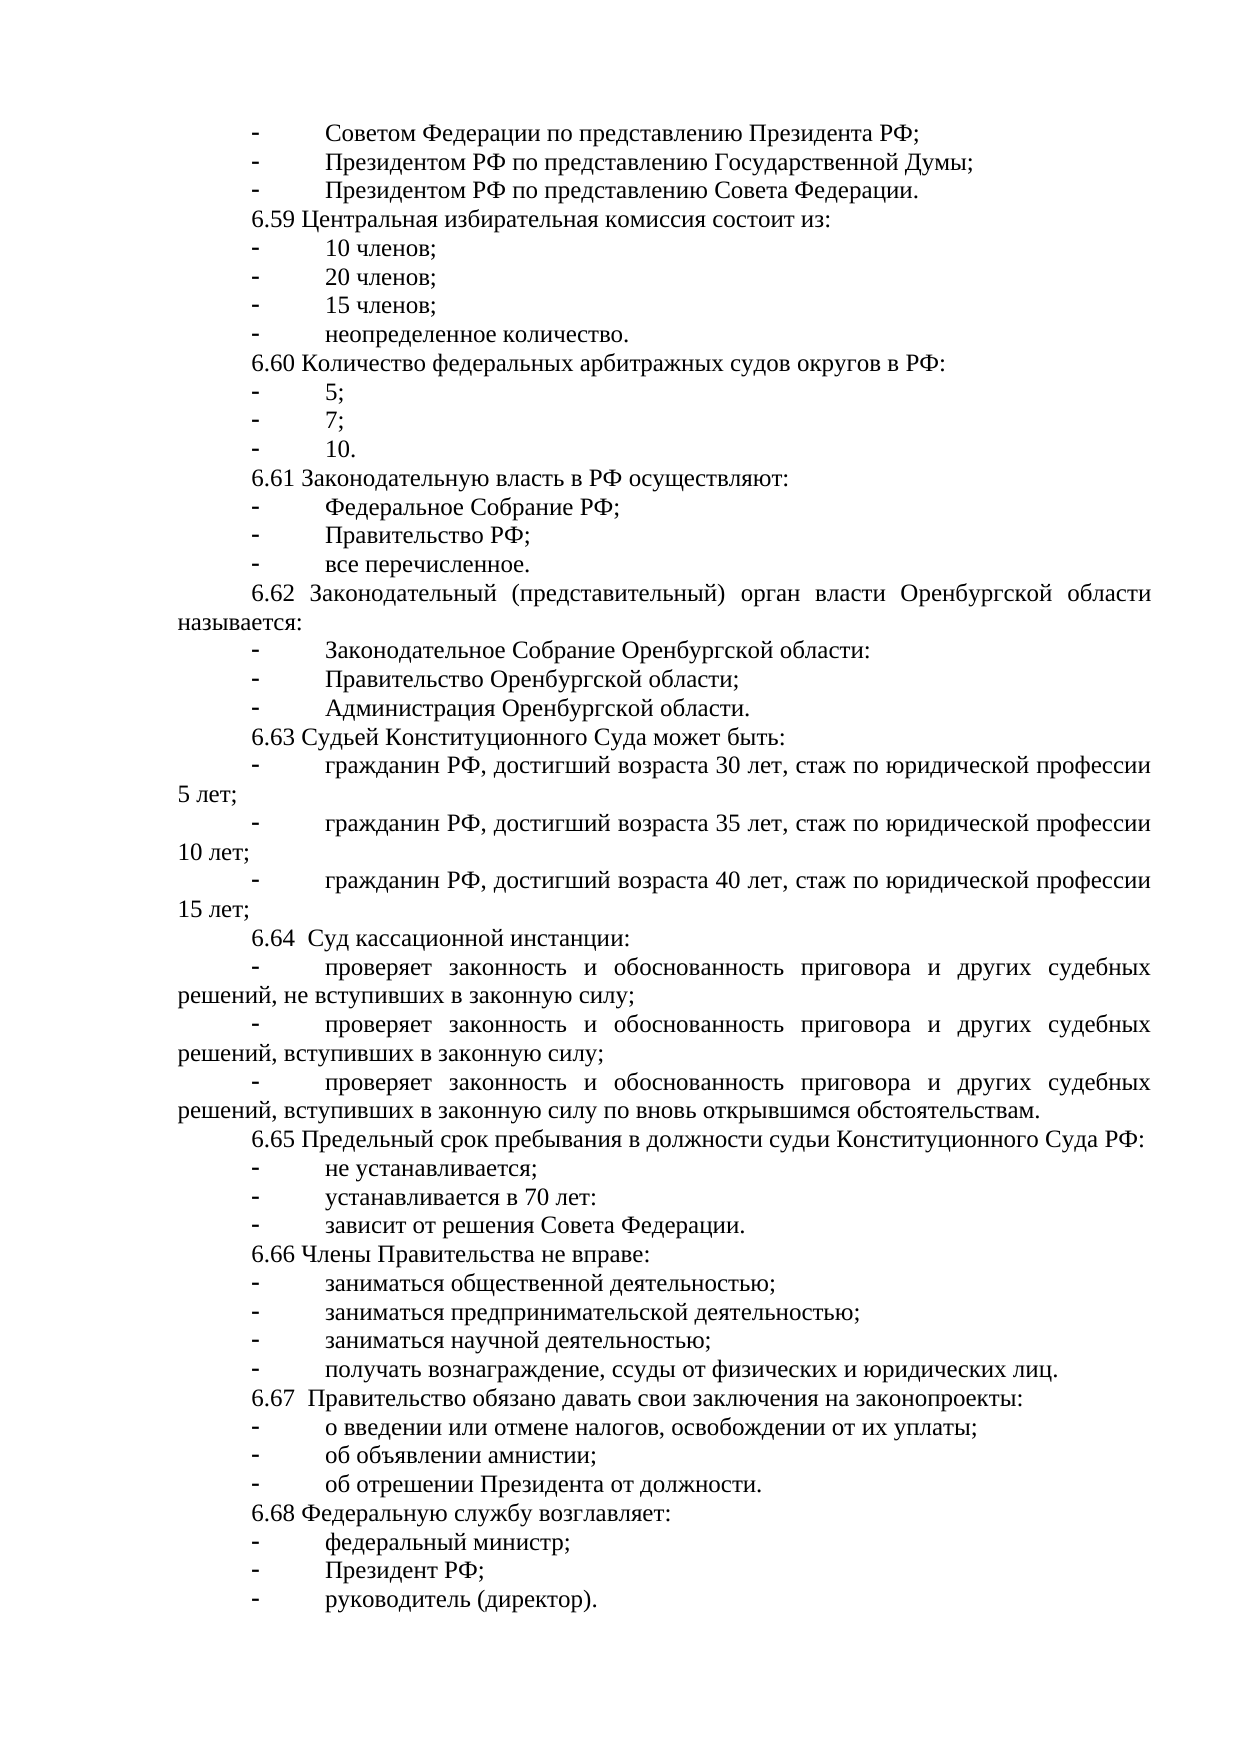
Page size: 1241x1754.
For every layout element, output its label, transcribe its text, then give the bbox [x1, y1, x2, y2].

list о введении или отмене налогов, освобождении от их уплаты; [177, 1412, 1152, 1441]
list устанавливается в 70 лет: [177, 1182, 1152, 1211]
list гражданин РФ, достигший возраста 40 лет, стаж по юридической профессии 15 лет; [177, 866, 1152, 923]
list 7; [177, 406, 1152, 434]
text 6.66 Члены Правительства не вправе: [177, 1239, 1152, 1268]
text 6.68 Федеральную службу возглавляет: [177, 1498, 1152, 1527]
list Федеральное Собрание РФ; [177, 492, 1152, 521]
text 6.67 Правительство обязано давать свои заключения на законопроекты: [177, 1383, 1152, 1412]
text 6.60 Количество федеральных арбитражных судов округов в РФ: [177, 348, 1152, 377]
list все перечисленное. [177, 549, 1152, 578]
text 6.62 Законодательный (представительный) орган власти Оренбургской области называется: [177, 578, 1152, 636]
list гражданин РФ, достигший возраста 30 лет, стаж по юридической профессии 5 лет; [177, 751, 1152, 808]
text 6.64 Суд кассационной инстанции: [177, 923, 1152, 952]
list Законодательное Собрание Оренбургской области: [177, 636, 1152, 664]
list проверяет законность и обоснованность приговора и других судебных решений, вступивших в законную силу; [177, 1009, 1152, 1067]
list об объявлении амнистии; [177, 1441, 1152, 1469]
list Советом Федерации по представлению Президента РФ; [177, 118, 1152, 147]
list не устанавливается; [177, 1153, 1152, 1182]
list проверяет законность и обоснованность приговора и других судебных решений, не вступивших в законную силу; [177, 952, 1152, 1009]
list 5; [177, 377, 1152, 406]
list Правительство РФ; [177, 521, 1152, 549]
list заниматься предпринимательской деятельностью; [177, 1297, 1152, 1326]
list 10. [177, 434, 1152, 463]
list получать вознаграждение, ссуды от физических и юридических лиц. [177, 1354, 1152, 1383]
list Президентом РФ по представлению Государственной Думы; [177, 147, 1152, 176]
text 6.61 Законодательную власть в РФ осуществляют: [177, 463, 1152, 492]
list неопределенное количество. [177, 319, 1152, 348]
list Президент РФ; [177, 1556, 1152, 1584]
list об отрешении Президента от должности. [177, 1469, 1152, 1498]
list Администрация Оренбургской области. [177, 693, 1152, 722]
list заниматься общественной деятельностью; [177, 1268, 1152, 1297]
list заниматься научной деятельностью; [177, 1326, 1152, 1354]
list федеральный министр; [177, 1527, 1152, 1556]
list Президентом РФ по представлению Совета Федерации. [177, 176, 1152, 204]
list проверяет законность и обоснованность приговора и других судебных решений, вступивших в законную силу по вновь открывшимся обстоятельствам. [177, 1067, 1152, 1124]
list 10 членов; [177, 233, 1152, 262]
list 15 членов; [177, 291, 1152, 319]
list гражданин РФ, достигший возраста 35 лет, стаж по юридической профессии 10 лет; [177, 808, 1152, 866]
list 20 членов; [177, 262, 1152, 291]
list Правительство Оренбургской области; [177, 664, 1152, 693]
text 6.65 Предельный срок пребывания в должности судьи Конституционного Суда РФ: [177, 1124, 1152, 1153]
list руководитель (директор). [177, 1584, 1152, 1613]
text 6.63 Судьей Конституционного Суда может быть: [177, 722, 1152, 751]
list зависит от решения Совета Федерации. [177, 1211, 1152, 1239]
text 6.59 Центральная избирательная комиссия состоит из: [177, 204, 1152, 233]
